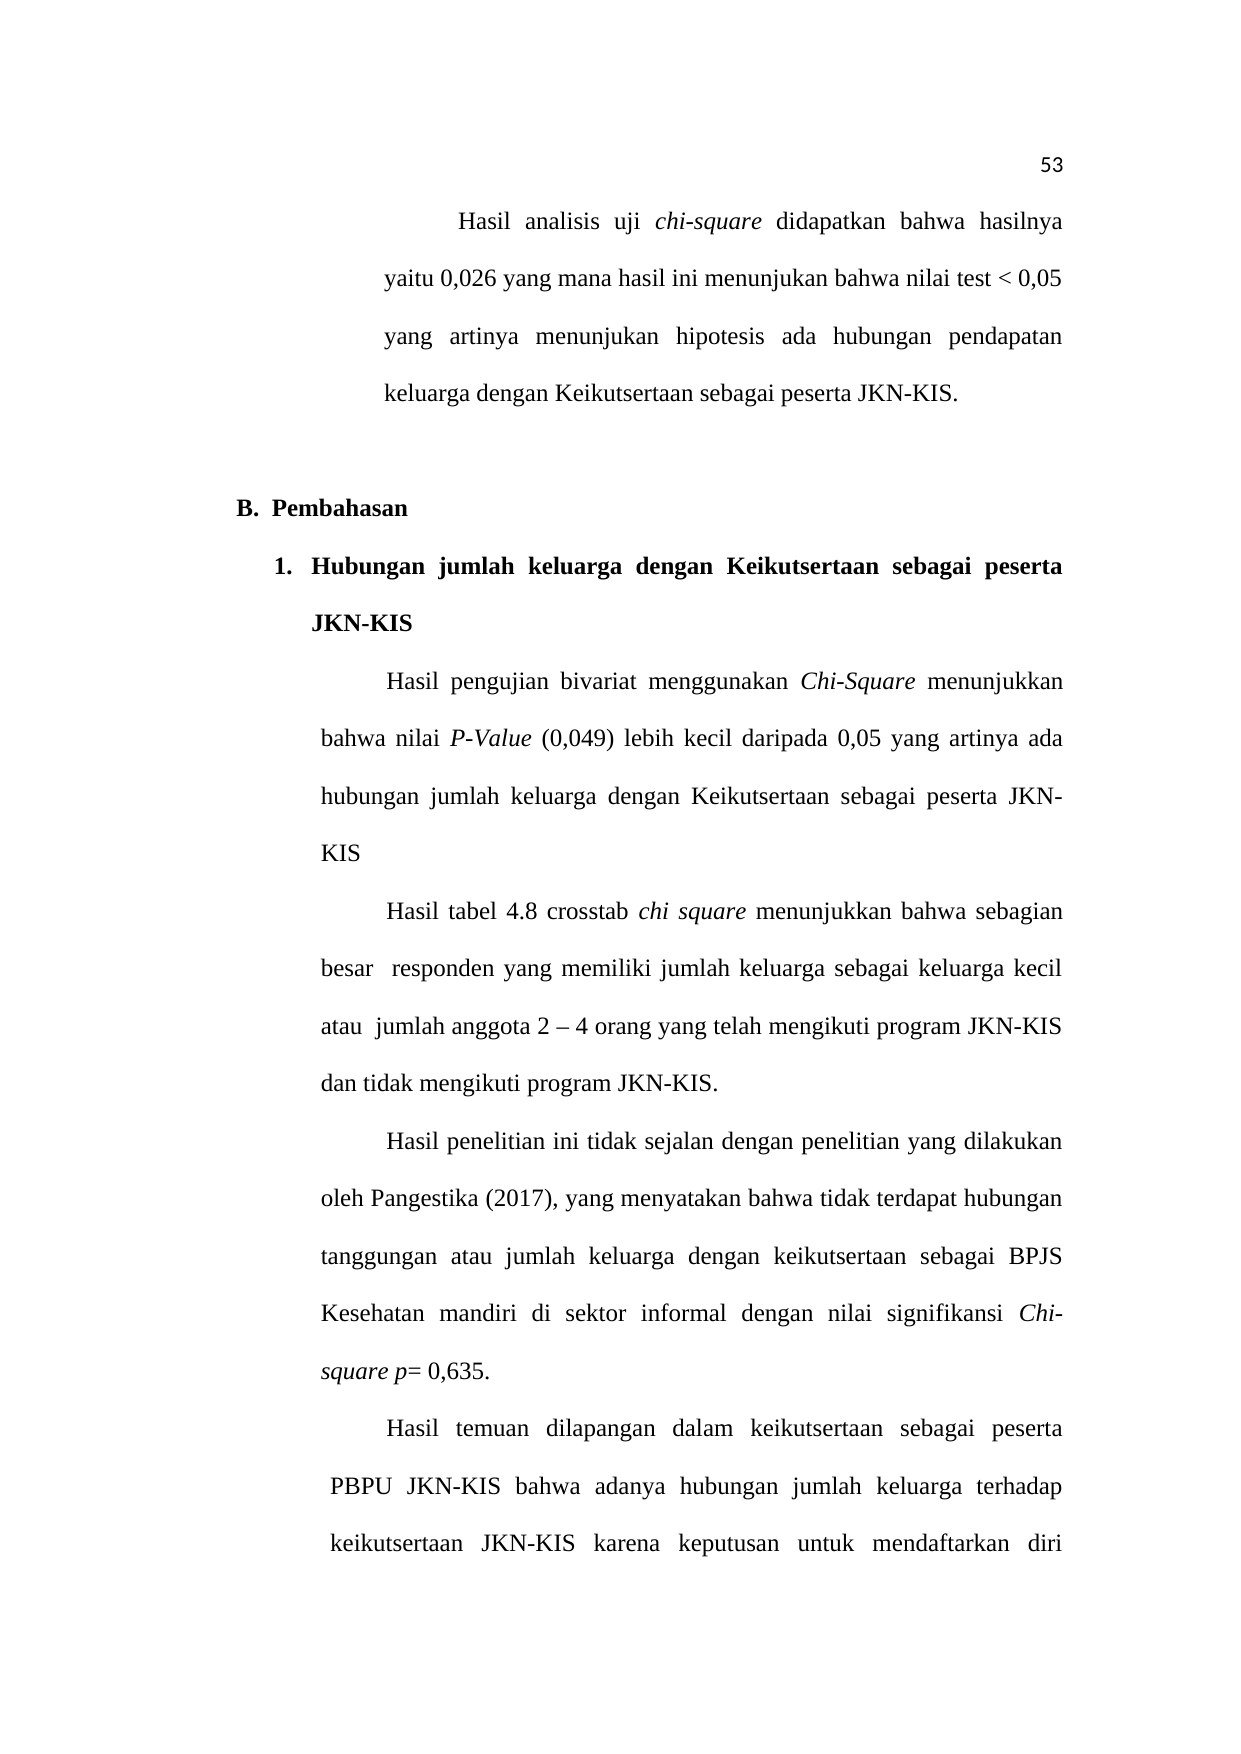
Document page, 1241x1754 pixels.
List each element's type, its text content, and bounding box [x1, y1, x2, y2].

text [330, 1413, 1063, 1557]
text Hasil tabel 4.8 crosstab chi square menunjukkan bahwa sebagian besar responden yang memiliki jumlah keluarga sebagai keluarga kecil atau jumlah anggota 2 – 4 orang yang telah mengikuti program JKN-KIS dan tidak mengikuti program JKN-KIS. [321, 896, 1063, 1097]
list Hasil analisis uji chi-square didapatkan bahwa hasilnya yaitu 0,026 yang mana hasil ini menunjukan bahwa nilai test < 0,05 yang artinya menunjukan hipotesis ada hubungan pendapatan keluarga dengan Keikutsertaan sebagai peserta JKN-KIS. [384, 206, 1063, 407]
list Hubungan jumlah keluarga dengan Keikutsertaan sebagai peserta JKN-KIS [274, 551, 1063, 637]
text Hasil penelitian ini tidak sejalan dengan penelitian yang dilakukan oleh Pangestika (2017), yang menyatakan bahwa tidak terdapat hubungan tanggungan atau jumlah keluarga dengan keikutsertaan sebagai BPJS Kesehatan mandiri di sektor informal dengan nilai signifikansi Chi-square p= 0,635. [321, 1126, 1063, 1385]
text Hasil pengujian bivariat menggunakan Chi-Square menunjukkan bahwa nilai P-Value (0,049) lebih kecil daripada 0,05 yang artinya ada hubungan jumlah keluarga dengan Keikutsertaan sebagai peserta JKN-KIS [292, 666, 1063, 867]
text B. Pembahasan [236, 493, 1063, 522]
